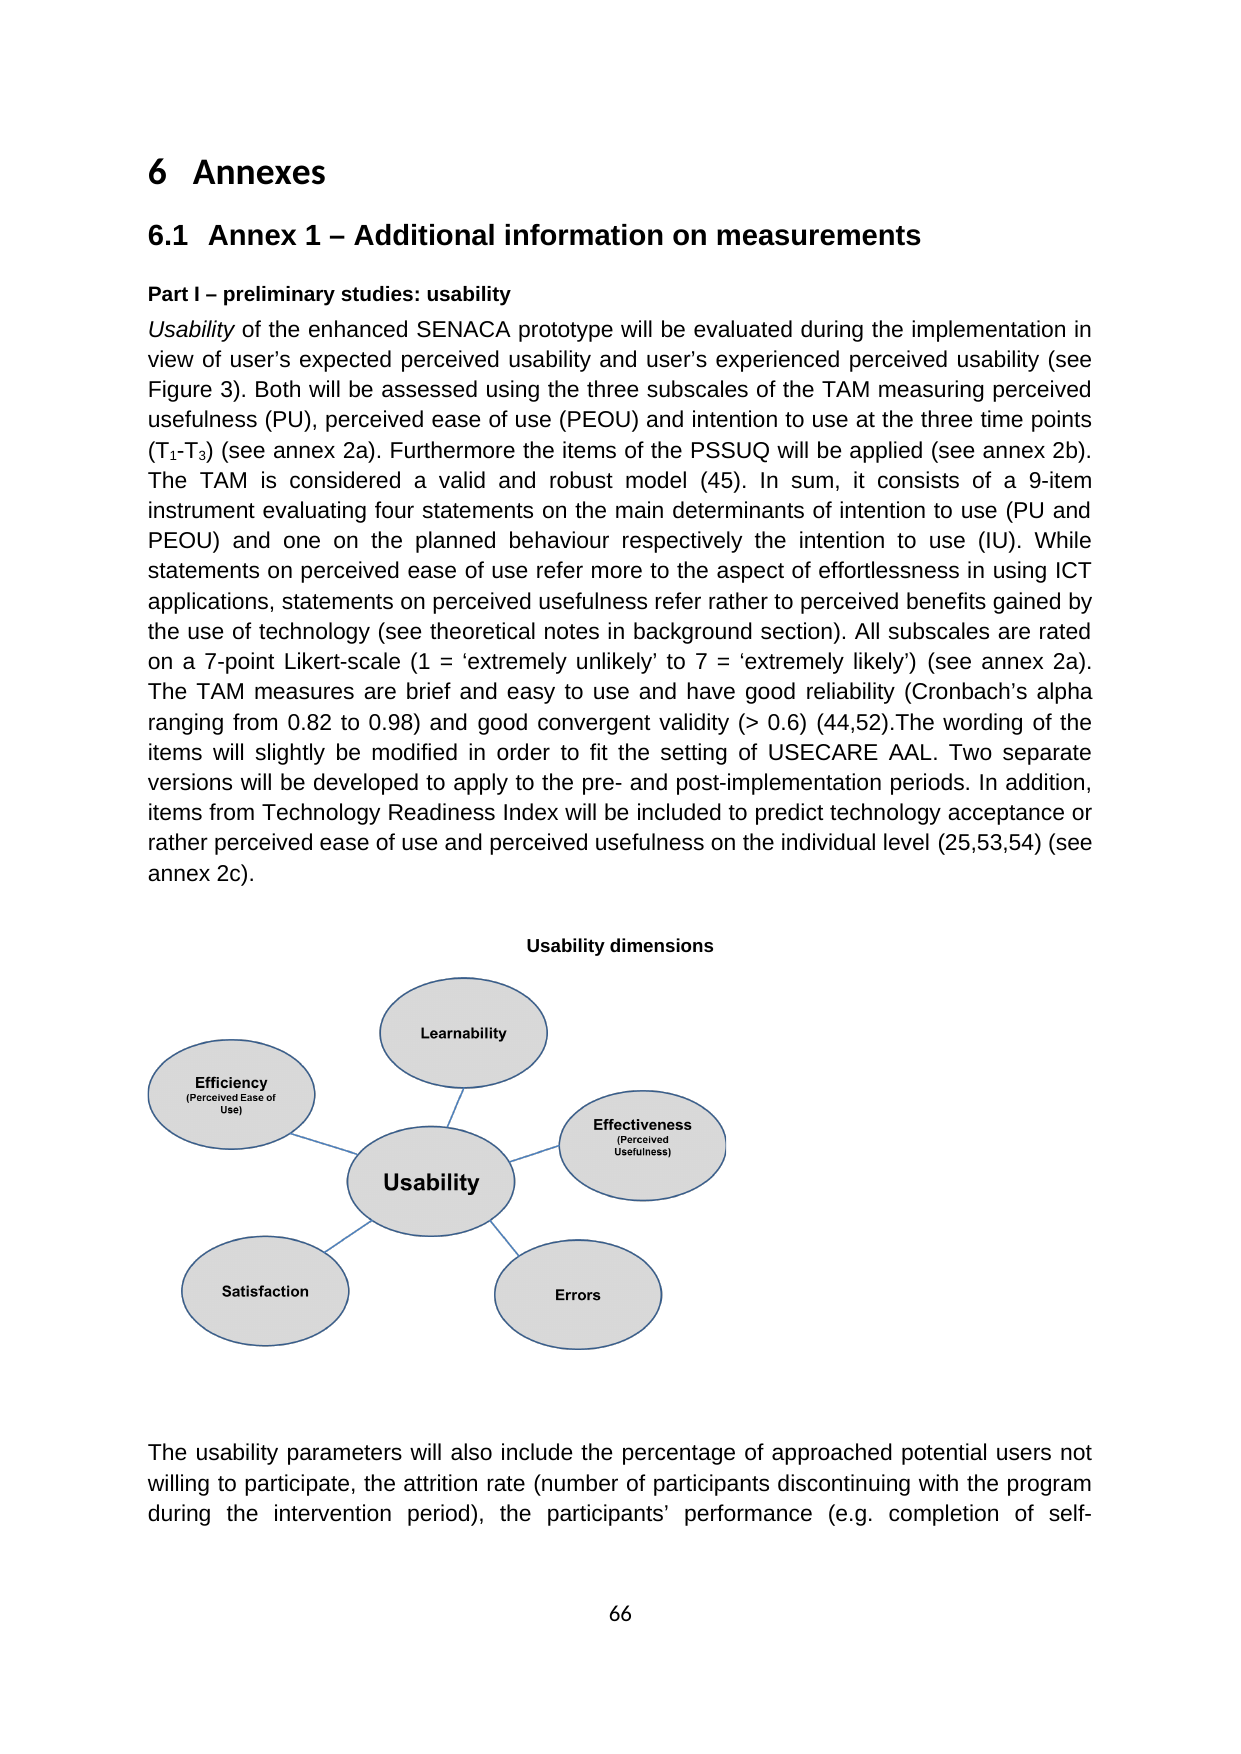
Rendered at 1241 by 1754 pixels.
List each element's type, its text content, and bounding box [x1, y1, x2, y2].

text Part I – preliminary studies: usability [148, 282, 1093, 306]
text Usability of the enhanced SENACA prototype will be evaluated during the implementation in view of user’s expected perceived usability and user’s experienced perceived usability (see Figure 3). Both will be assessed using the three subscales of the TAM measuring perceived usefulness (PU), perceived ease of use (PEOU) and intention to use at the three time points (T1-T3) (see annex 2a). Furthermore the items of the PSSUQ will be applied (see annex 2b). The TAM is considered a valid and robust model (45). In sum, it consists of a 9-item instrument evaluating four statements on the main determinants of intention to use (PU and PEOU) and one on the planned behaviour respectively the intention to use (IU). While statements on perceived ease of use refer more to the aspect of effortlessness in using ICT applications, statements on perceived usefulness refer rather to perceived benefits gained by the use of technology (see theoretical notes in background section). All subscales are rated on a 7-point Likert-scale (1 = ‘extremely unlikely’ to 7 = ‘extremely likely’) (see annex 2a). The TAM measures are brief and easy to use and have good reliability (Cronbach’s alpha ranging from 0.82 to 0.98) and good convergent validity (> 0.6) (44,52).The wording of the items will slightly be modified in order to fit the setting of USECARE AAL. Two separate versions will be developed to apply to the pre- and post-implementation periods. In addition, items from Technology Readiness Index will be included to predict technology acceptance or rather perceived ease of use and perceived usefulness on the individual level (25,53,54) (see annex 2c). [148, 316, 1093, 886]
subtitle Annex 1 – Additional information on measurements [148, 218, 1093, 252]
picture [147, 977, 727, 1350]
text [148, 1439, 1093, 1526]
subtitle Annexes [148, 148, 1093, 193]
text Usability dimensions [148, 935, 1093, 957]
